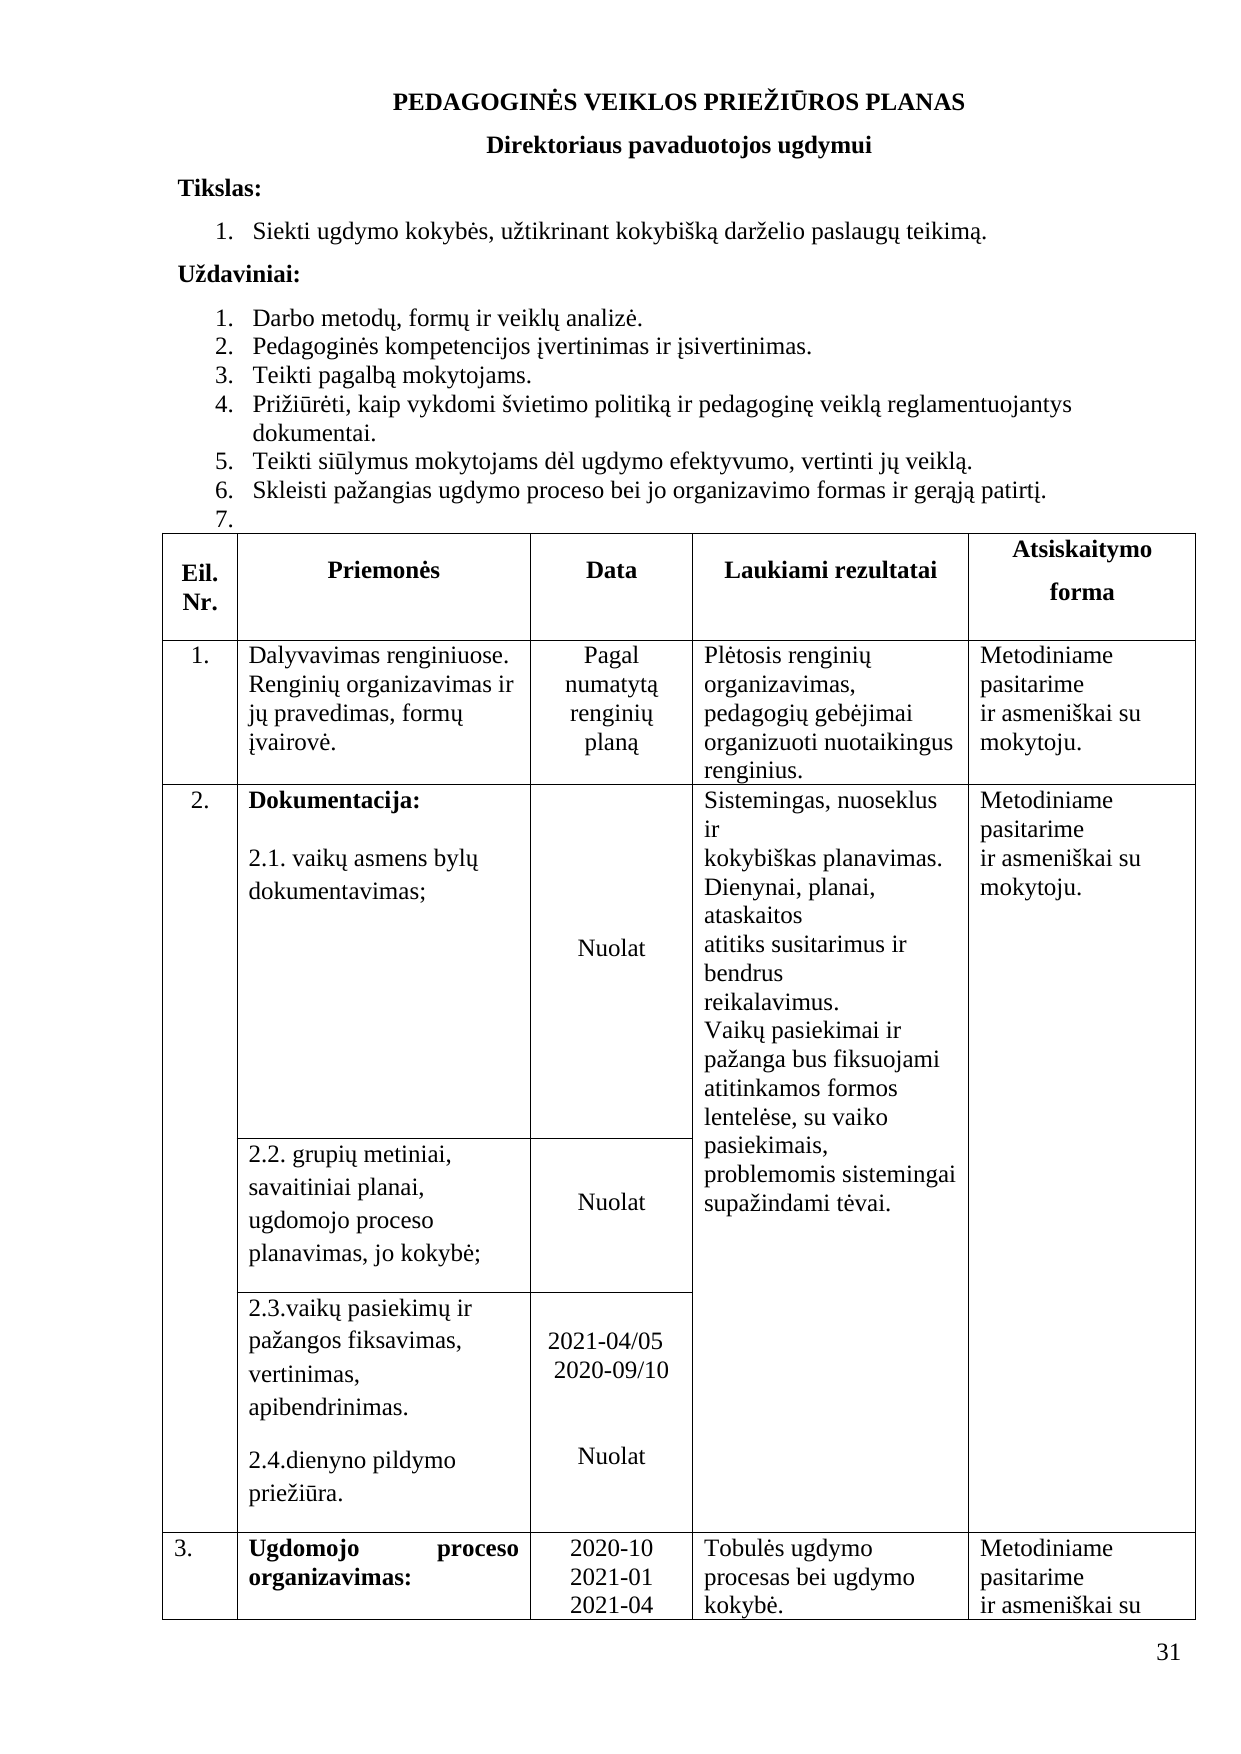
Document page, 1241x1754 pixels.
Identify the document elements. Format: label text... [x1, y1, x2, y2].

list Darbo metodų, formų ir veiklų analizė. [215, 303, 1181, 331]
table_header Data [531, 534, 692, 639]
list Siekti ugdymo kokybės, užtikrinant kokybišką darželio paslaugų teikimą. [215, 216, 1181, 245]
list Teikti siūlymus mokytojams dėl ugdymo efektyvumo, vertinti jų veiklą. [215, 446, 1181, 475]
table_cell Dokumentacija: 2.1. vaikų asmens bylų dokumentavimas; [238, 785, 530, 1138]
table_cell 2. [163, 785, 237, 1532]
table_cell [969, 1533, 1195, 1619]
table_cell Nuolat [531, 785, 692, 1138]
table_cell Plėtosis renginių organizavimas, pedagogių gebėjimai organizuoti nuotaikingus renginius. [693, 641, 968, 784]
table_header Atsiskaitymo forma [969, 534, 1195, 639]
table_cell Nuolat [531, 1139, 692, 1292]
list Pedagoginės kompetencijos įvertinimas ir įsivertinimas. [215, 331, 1181, 360]
table_cell Pagal numatytą renginių planą [531, 641, 692, 784]
list Skleisti pažangias ugdymo proceso bei jo organizavimo formas ir gerąją patirtį. [215, 475, 1181, 504]
list Teikti pagalbą mokytojams. [215, 360, 1181, 389]
text Tikslas: [177, 173, 1181, 202]
table_cell 2.2. grupių metiniai, savaitiniai planai, ugdomojo proceso planavimas, jo kokybė; [238, 1139, 530, 1292]
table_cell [531, 1533, 692, 1619]
text Direktoriaus pavaduotojos ugdymui [177, 130, 1181, 159]
table_cell Metodiniame pasitarime ir asmeniškai su mokytoju. [969, 641, 1195, 784]
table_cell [693, 1533, 968, 1619]
table_header Priemonės [238, 534, 530, 639]
list Prižiūrėti, kaip vykdomi švietimo politiką ir pedagoginę veiklą reglamentuojantys dokumentai. [215, 389, 1181, 446]
table_header Laukiami rezultatai [693, 534, 968, 639]
text Uždaviniai: [177, 259, 1181, 288]
table_header Eil. Nr. [163, 534, 237, 639]
table_cell 2.3.vaikų pasiekimų ir pažangos fiksavimas, vertinimas, apibendrinimas. 2.4.dienyno pildymo priežiūra. [238, 1293, 530, 1532]
table_cell 1. [163, 641, 237, 784]
table_cell 3. [163, 1533, 237, 1619]
table_cell Metodiniame pasitarime ir asmeniškai su mokytoju. [969, 785, 1195, 1532]
table_cell Sistemingas, nuoseklus ir kokybiškas planavimas. Dienynai, planai, ataskaitos atitiks susitarimus ir bendrus reikalavimus. Vaikų pasiekimai ir pažanga bus fiksuojami atitinkamos formos lentelėse, su vaiko pasiekimais, problemomis sistemingai supažindami tėvai. [693, 785, 968, 1532]
text PEDAGOGINĖS VEIKLOS PRIEŽIŪROS PLANAS [177, 87, 1181, 116]
table_cell Dalyvavimas renginiuose. Renginių organizavimas ir jų pravedimas, formų įvairovė. [238, 641, 530, 784]
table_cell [238, 1533, 530, 1619]
table_cell 2021-04/05 2020-09/10 Nuolat [531, 1293, 692, 1532]
